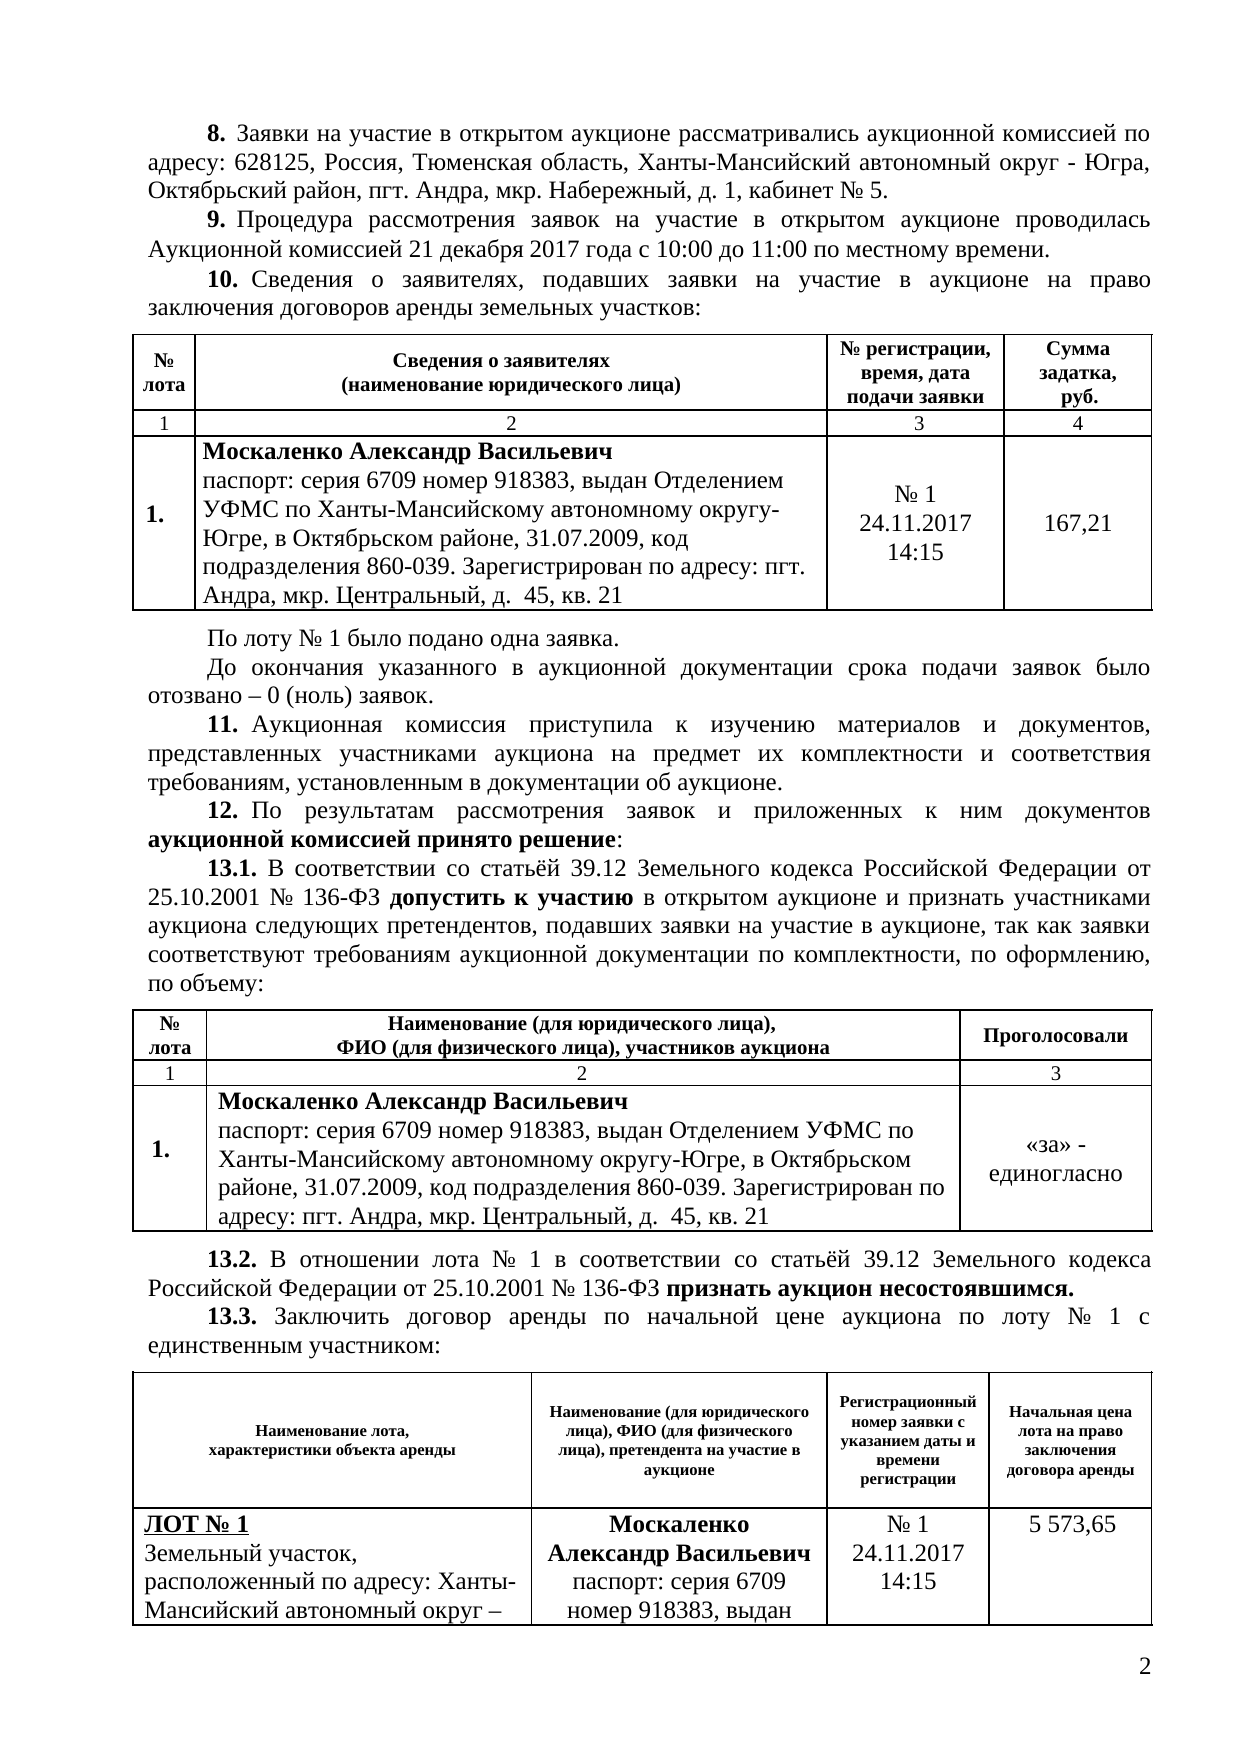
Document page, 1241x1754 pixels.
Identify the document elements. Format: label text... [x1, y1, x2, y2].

list По результатам рассмотрения заявок и приложенных к ним документов аукционной комиссией принято решение: [148, 796, 1152, 853]
table_cell № 1 24.11.2017 14:15 [828, 437, 1003, 609]
list Аукционная комиссия приступила к изучению материалов и документов, представленных участниками аукциона на предмет их комплектности и соответствия требованиям, установленным в документации об аукционе. [148, 709, 1152, 796]
list Сведения о заявителях, подавших заявки на участие в аукционе на право заключения договоров аренды земельных участков: [148, 264, 1152, 321]
text По лоту № 1 было подано одна заявка. [148, 623, 1152, 652]
table_cell 2 [196, 411, 826, 435]
table_header Проголосовали [961, 1011, 1151, 1059]
table_cell 1 [134, 411, 194, 435]
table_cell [134, 1509, 531, 1624]
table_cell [532, 1509, 826, 1624]
table_cell 4 [1005, 411, 1151, 435]
table_cell 3 [828, 411, 1003, 435]
table_cell 1 [134, 1061, 206, 1084]
table_cell 167,21 [1005, 437, 1151, 609]
table_header Начальная цена лота на право заключения договора аренды [990, 1373, 1151, 1507]
table_cell 3 [961, 1061, 1151, 1084]
list Заявки на участие в открытом аукционе рассматривались аукционной комиссией по адресу: 628125, Россия, Тюменская область, Ханты-Мансийский автономный округ - Югра, Октябрьский район, пгт. Андра, мкр. Набережный, д. 1, кабинет № 5. [148, 118, 1152, 204]
table_cell [134, 437, 194, 609]
table_header № регистрации, время, дата подачи заявки [828, 335, 1003, 409]
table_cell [828, 1509, 988, 1624]
text 13.3. Заключить договор аренды по начальной цене аукциона по лоту № 1 с единственным участником: [148, 1301, 1152, 1359]
table_header № лота [134, 1011, 206, 1059]
table_header № лота [134, 335, 194, 409]
text 13.1. В соответствии со статьёй 39.12 Земельного кодекса Российской Федерации от 25.10.2001 № 136-ФЗ допустить к участию в открытом аукционе и признать участниками аукциона следующих претендентов, подавших заявки на участие в аукционе, так как заявки соответствуют требованиям аукционной документации по комплектности, по оформлению, по объему: [148, 853, 1152, 997]
table_header Наименование (для юридического лица), ФИО (для физического лица), участников аукциона [207, 1011, 959, 1059]
table_cell 2 [207, 1061, 959, 1084]
table_header Сведения о заявителях (наименование юридического лица) [196, 335, 826, 409]
text 13.2. В отношении лота № 1 в соответствии со статьёй 39.12 Земельного кодекса Российской Федерации от 25.10.2001 № 136-ФЗ признать аукцион несостоявшимся. [148, 1244, 1152, 1301]
table_cell «за» - единогласно [961, 1086, 1151, 1230]
table_header Регистрационный номер заявки с указанием даты и времени регистрации [828, 1373, 988, 1507]
table_header Наименование (для юридического лица), ФИО (для физического лица), претендента на участие в аукционе [532, 1373, 826, 1507]
list Процедура рассмотрения заявок на участие в открытом аукционе проводилась Аукционной комиссией 21 декабря 2017 года с 10:00 до 11:00 по местному времени. [148, 204, 1152, 264]
text До окончания указанного в аукционной документации срока подачи заявок было отозвано – 0 (ноль) заявок. [148, 652, 1152, 709]
table_cell [134, 1086, 206, 1230]
table_header Сумма задатка, руб. [1005, 335, 1151, 409]
table_header Наименование лота, характеристики объекта аренды [134, 1373, 531, 1507]
table_cell 5 573,65 [990, 1509, 1151, 1624]
